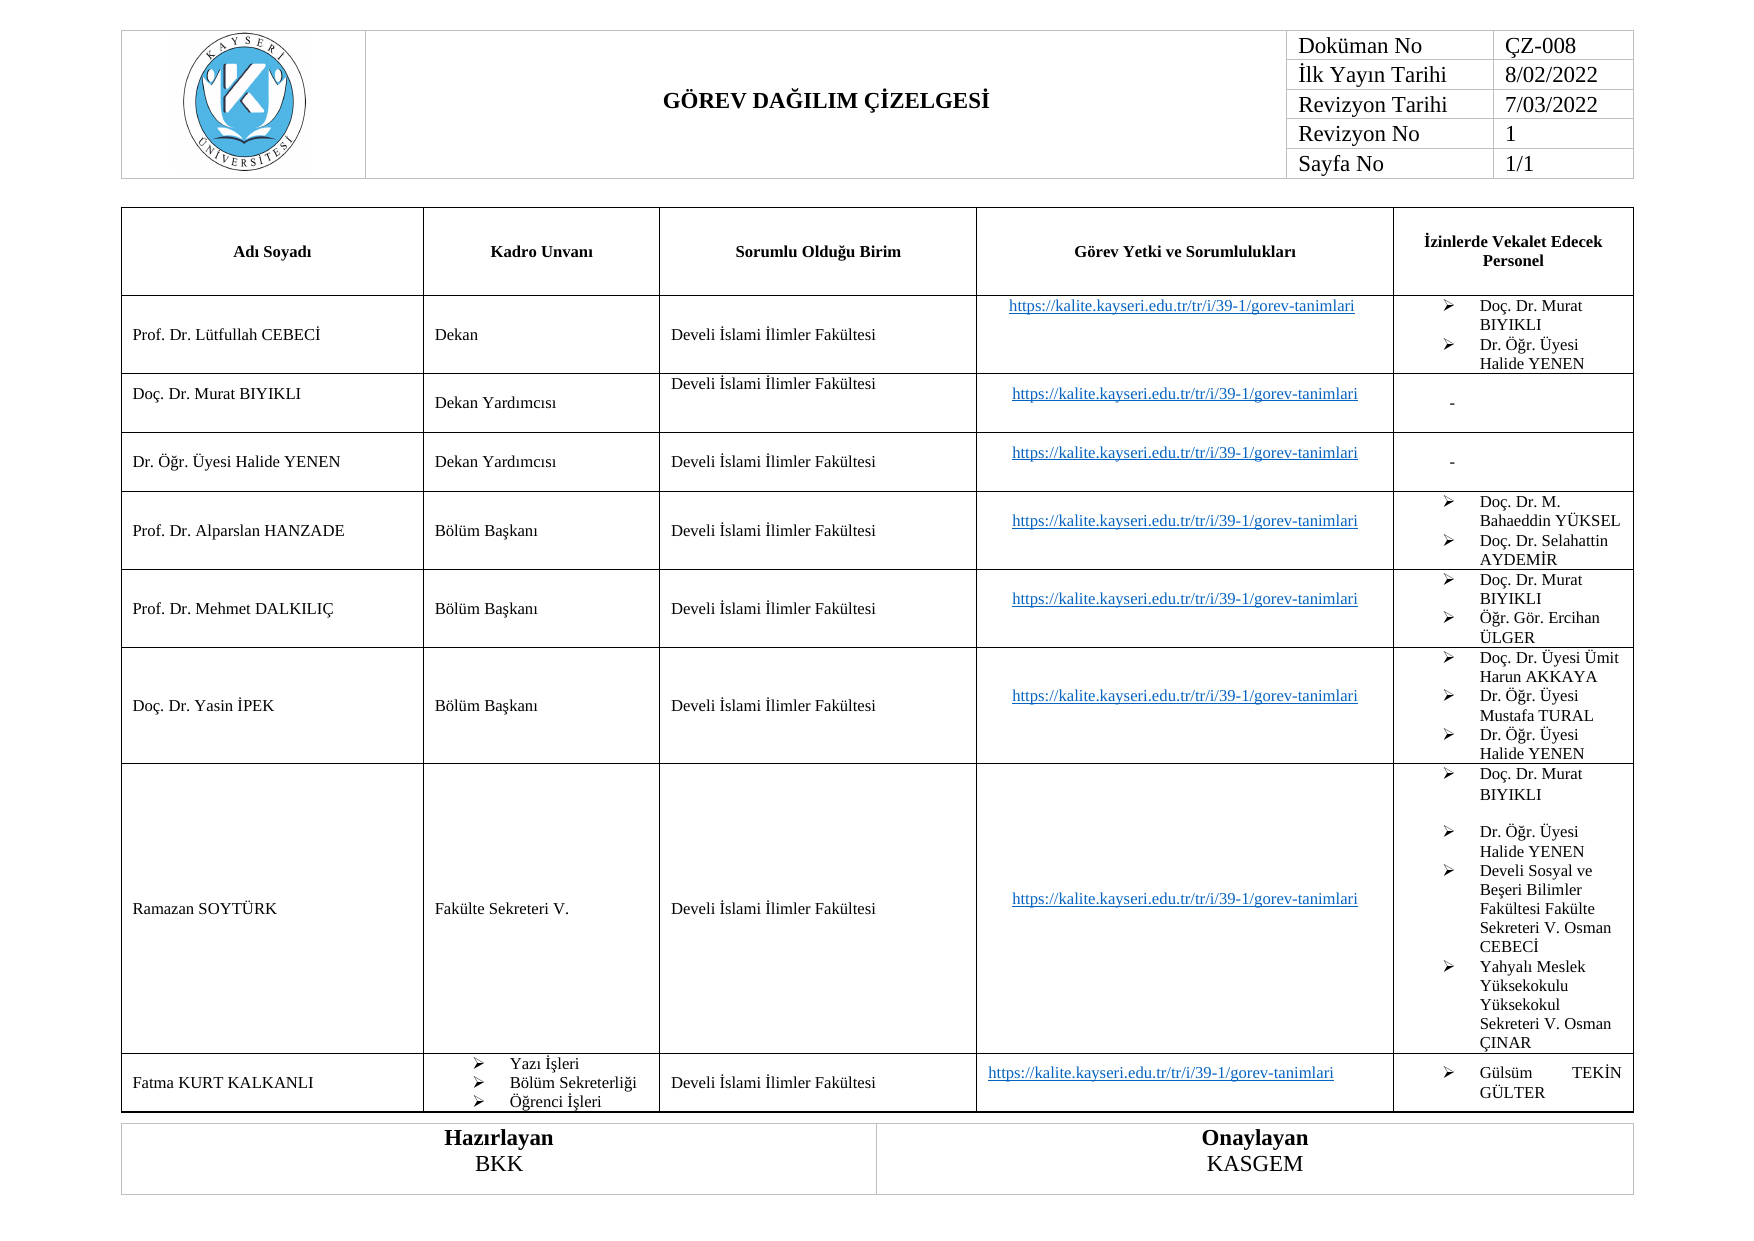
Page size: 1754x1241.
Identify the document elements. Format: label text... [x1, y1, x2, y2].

table_cell Doç. Dr. M. Bahaeddin YÜKSEL Doç. Dr. Selahattin AYDEMİR [1394, 492, 1633, 569]
table_cell Bölüm Başkanı [424, 570, 659, 647]
table_cell Doç. Dr. Murat BIYIKLI Dr. Öğr. Üyesi Halide YENEN [1394, 296, 1633, 373]
table_cell Doç. Dr. Murat BIYIKLI [122, 374, 423, 432]
table_cell Prof. Dr. Alparslan HANZADE [122, 492, 423, 569]
table_cell Develi İslami İlimler Fakültesi [660, 570, 976, 647]
table_cell https://kalite.kayseri.edu.tr/tr/i/39-1/gorev-tanimlari [977, 492, 1393, 569]
table_cell Develi İslami İlimler Fakültesi [660, 374, 976, 432]
table_cell Fakülte Sekreteri V. [424, 764, 659, 1052]
table_cell - [1394, 433, 1633, 491]
table_cell Dekan Yardımcısı [424, 433, 659, 491]
table_cell Doç. Dr. Murat BIYIKLI Dr. Öğr. Üyesi Halide YENEN Develi Sosyal ve Beşeri Bilimler Fakültesi Fakülte Sekreteri V. Osman CEBECİ Yahyalı Meslek Yüksekokulu Yüksekokul Sekreteri V. Osman ÇINAR [1394, 764, 1633, 1052]
table_cell Ramazan SOYTÜRK [122, 764, 423, 1052]
table_cell Fatma KURT KALKANLI [122, 1054, 423, 1111]
table_cell Doç. Dr. Yasin İPEK [122, 648, 423, 763]
table_cell https://kalite.kayseri.edu.tr/tr/i/39-1/gorev-tanimlari [977, 1054, 1393, 1111]
table_cell Yazı İşleri Bölüm Sekreterliği Öğrenci İşleri ÖSYM Koordinatörlük Görevlisi [424, 1054, 659, 1111]
table_cell https://kalite.kayseri.edu.tr/tr/i/39-1/gorev-tanimlari [977, 374, 1393, 432]
table_cell Prof. Dr. Lütfullah CEBECİ [122, 296, 423, 373]
table_cell Develi İslami İlimler Fakültesi [660, 1054, 976, 1111]
table_cell https://kalite.kayseri.edu.tr/tr/i/39-1/gorev-tanimlari [977, 433, 1393, 491]
table_cell Doç. Dr. Üyesi Ümit Harun AKKAYA Dr. Öğr. Üyesi Mustafa TURAL Dr. Öğr. Üyesi Halide YENEN [1394, 648, 1633, 763]
picture [171, 32, 315, 172]
table_cell Doç. Dr. Murat BIYIKLI Öğr. Gör. Ercihan ÜLGER [1394, 570, 1633, 647]
table_cell Develi İslami İlimler Fakültesi [660, 764, 976, 1052]
table_cell Prof. Dr. Mehmet DALKILIÇ [122, 570, 423, 647]
table_cell Develi İslami İlimler Fakültesi [660, 296, 976, 373]
table_cell Dekan Yardımcısı [424, 374, 659, 432]
table_cell https://kalite.kayseri.edu.tr/tr/i/39-1/gorev-tanimlari [977, 296, 1393, 373]
table_cell Develi İslami İlimler Fakültesi [660, 433, 976, 491]
table_header Görev Yetki ve Sorumlulukları [977, 208, 1393, 295]
table_cell Develi İslami İlimler Fakültesi [660, 492, 976, 569]
table_cell - [1394, 374, 1633, 432]
table_cell https://kalite.kayseri.edu.tr/tr/i/39-1/gorev-tanimlari [977, 764, 1393, 1052]
table_cell Bölüm Başkanı [424, 648, 659, 763]
table_cell Dr. Öğr. Üyesi Halide YENEN [122, 433, 423, 491]
table_cell Develi İslami İlimler Fakültesi [660, 648, 976, 763]
table_header Sorumlu Olduğu Birim [660, 208, 976, 295]
table_cell Bölüm Başkanı [424, 492, 659, 569]
table_cell Dekan [424, 296, 659, 373]
table_header Kadro Unvanı [424, 208, 659, 295]
table_cell https://kalite.kayseri.edu.tr/tr/i/39-1/gorev-tanimlari [977, 570, 1393, 647]
table_header Adı Soyadı [122, 208, 423, 295]
table_cell https://kalite.kayseri.edu.tr/tr/i/39-1/gorev-tanimlari [977, 648, 1393, 763]
table_header İzinlerde Vekalet Edecek Personel [1394, 208, 1633, 295]
table_cell Gülsüm TEKİN GÜLTER [1394, 1054, 1633, 1111]
